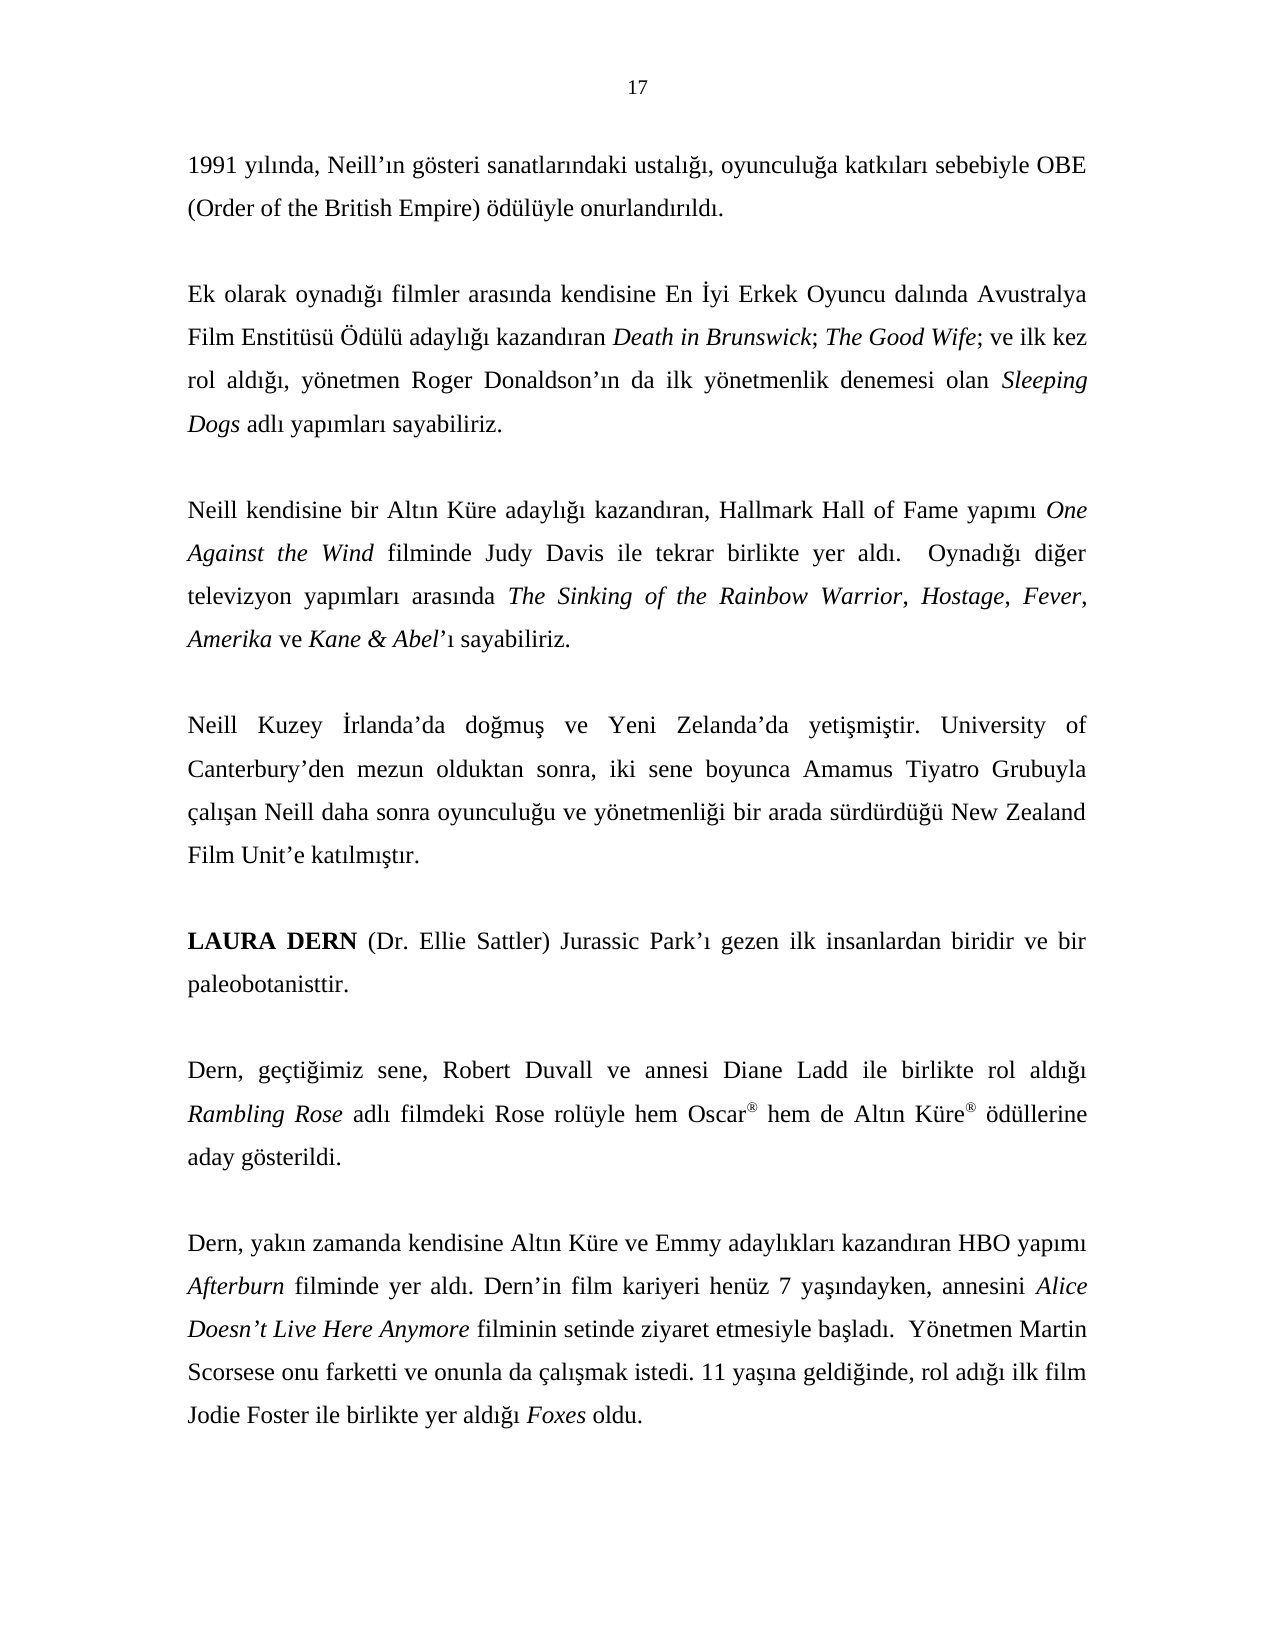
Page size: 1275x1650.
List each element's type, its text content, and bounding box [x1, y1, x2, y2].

text Neill kendisine bir Altın Küre adaylığı kazandıran, Hallmark Hall of Fame yapımı One Against the Wind filminde Judy Davis ile tekrar birlikte yer aldı. Oynadığı diğer televizyon yapımları arasında The Sinking of the Rainbow Warrior, Hostage, Fever, Amerika ve Kane & Abel’ı sayabiliriz. [187, 495, 1087, 653]
text 1991 yılında, Neill’ın gösteri sanatlarındaki ustalığı, oyunculuğa katkıları sebebiyle OBE (Order of the British Empire) ödülüyle onurlandırıldı. [187, 150, 1087, 222]
text Dern, yakın zamanda kendisine Altın Küre ve Emmy adaylıkları kazandıran HBO yapımı Afterburn filminde yer aldı. Dern’in film kariyeri henüz 7 yaşındayken, annesini Alice Doesn’t Live Here Anymore filminin setinde ziyaret etmesiyle başladı. Yönetmen Martin Scorsese onu farketti ve onunla da çalışmak istedi. 11 yaşına geldiğinde, rol adığı ilk film Jodie Foster ile birlikte yer aldığı Foxes oldu. [187, 1228, 1087, 1429]
text Dern, geçtiğimiz sene, Robert Duvall ve annesi Diane Ladd ile birlikte rol aldığı Rambling Rose adlı filmdeki Rose rolüyle hem Oscar® hem de Altın Küre® ödüllerine aday gösterildi. [187, 1056, 1087, 1171]
text LAURA DERN (Dr. Ellie Sattler) Jurassic Park’ı gezen ilk insanlardan biridir ve bir paleobotanisttir. [187, 926, 1087, 998]
text Ek olarak oynadığı filmler arasında kendisine En İyi Erkek Oyuncu dalında Avustralya Film Enstitüsü Ödülü adaylığı kazandıran Death in Brunswick; The Good Wife; ve ilk kez rol aldığı, yönetmen Roger Donaldson’ın da ilk yönetmenlik denemesi olan Sleeping Dogs adlı yapımları sayabiliriz. [187, 279, 1087, 437]
text Neill Kuzey İrlanda’da doğmuş ve Yeni Zelanda’da yetişmiştir. University of Canterbury’den mezun olduktan sonra, iki sene boyunca Amamus Tiyatro Grubuyla çalışan Neill daha sonra oyunculuğu ve yönetmenliği bir arada sürdürdüğü New Zealand Film Unit’e katılmıştır. [187, 711, 1087, 869]
